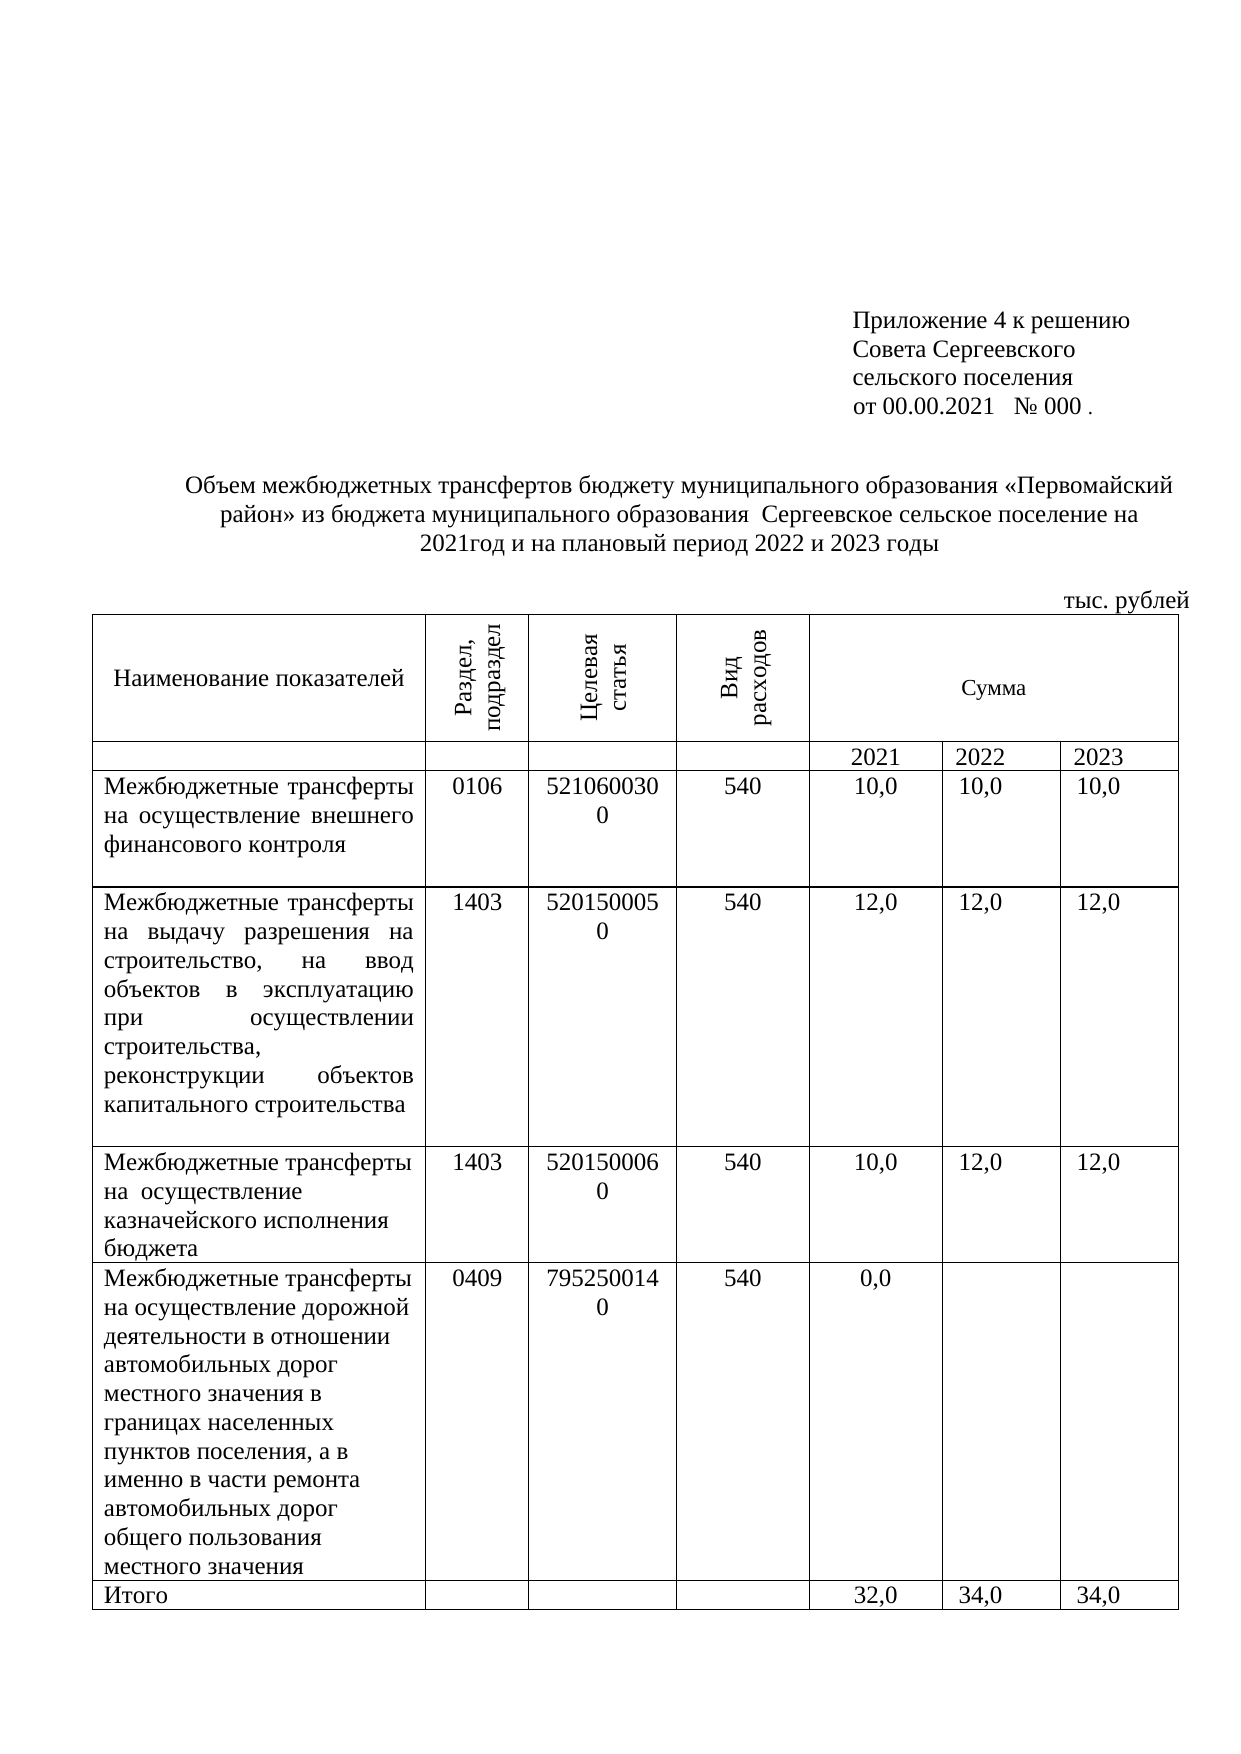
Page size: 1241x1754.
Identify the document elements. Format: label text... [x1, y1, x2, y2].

table_cell 10,0 [810, 771, 942, 886]
table_cell 12,0 [1061, 888, 1178, 1146]
table_header Сумма [810, 615, 1178, 741]
text Приложение 4 к решению [852, 305, 1181, 334]
text Объем межбюджетных трансфертов бюджету муниципального образования «Первомайский район» из бюджета муниципального образования Сергеевское сельское поселение на 2021год и на плановый период 2022 и 2023 годы [177, 470, 1181, 557]
table_cell 10,0 [1061, 771, 1178, 886]
table_header Вид расходов [677, 615, 809, 741]
table_cell 32,0 [810, 1581, 942, 1609]
table_cell 5201500060 [529, 1147, 676, 1262]
table_cell 12,0 [1061, 1147, 1178, 1262]
table_cell Межбюджетные трансферты на осуществление дорожной деятельности в отношении автомобильных дорог местного значения в границах населенных пунктов поселения, а в именно в части ремонта автомобильных дорог общего пользования местного значения [93, 1263, 425, 1579]
table_cell Межбюджетные трансферты на выдачу разрешения на строительство, на ввод объектов в эксплуатацию при осуществлении строительства, реконструкции объектов капитального строительства [93, 888, 425, 1146]
table_cell [93, 742, 425, 770]
table_cell 0106 [426, 771, 528, 886]
table_cell 7952500140 [529, 1263, 676, 1579]
table_cell Межбюджетные трансферты на осуществление казначейского исполнения бюджета [93, 1147, 425, 1262]
text от 00.00.2021 № 000 . [177, 391, 1181, 420]
table_cell 12,0 [810, 888, 942, 1146]
table_cell [426, 742, 528, 770]
table_header Наименование показателей [93, 615, 425, 741]
table_cell [943, 1263, 1060, 1579]
table_cell 2023 [1061, 742, 1178, 770]
table_cell Итого [93, 1581, 425, 1609]
table_cell [677, 1581, 809, 1609]
text сельского поселения [852, 362, 1181, 391]
table_header Раздел, подраздел [426, 615, 528, 741]
table_cell 5210600300 [529, 771, 676, 886]
table_cell [529, 742, 676, 770]
table_cell 5201500050 [529, 888, 676, 1146]
table_cell 1403 [426, 1147, 528, 1262]
table_cell 34,0 [1061, 1581, 1178, 1609]
table_cell 540 [677, 1263, 809, 1579]
table_cell 34,0 [943, 1581, 1060, 1609]
table_cell 10,0 [943, 771, 1060, 886]
table_cell [1061, 1263, 1178, 1579]
table_cell 1403 [426, 888, 528, 1146]
table_cell [677, 742, 809, 770]
table_cell 540 [677, 888, 809, 1146]
table_cell 540 [677, 1147, 809, 1262]
table_cell 0409 [426, 1263, 528, 1579]
table_cell 2022 [943, 742, 1060, 770]
table_cell 540 [677, 771, 809, 886]
table_cell [426, 1581, 528, 1609]
table_cell 0,0 [810, 1263, 942, 1579]
table_cell 2021 [810, 742, 942, 770]
table_cell 10,0 [810, 1147, 942, 1262]
table_header Целевая статья [529, 615, 676, 741]
table_cell [529, 1581, 676, 1609]
text тыс. рублей [988, 585, 1190, 614]
table_cell 12,0 [943, 888, 1060, 1146]
table_cell Межбюджетные трансферты на осуществление внешнего финансового контроля [93, 771, 425, 886]
table_cell 12,0 [943, 1147, 1060, 1262]
text Совета Сергеевского [852, 334, 1181, 362]
